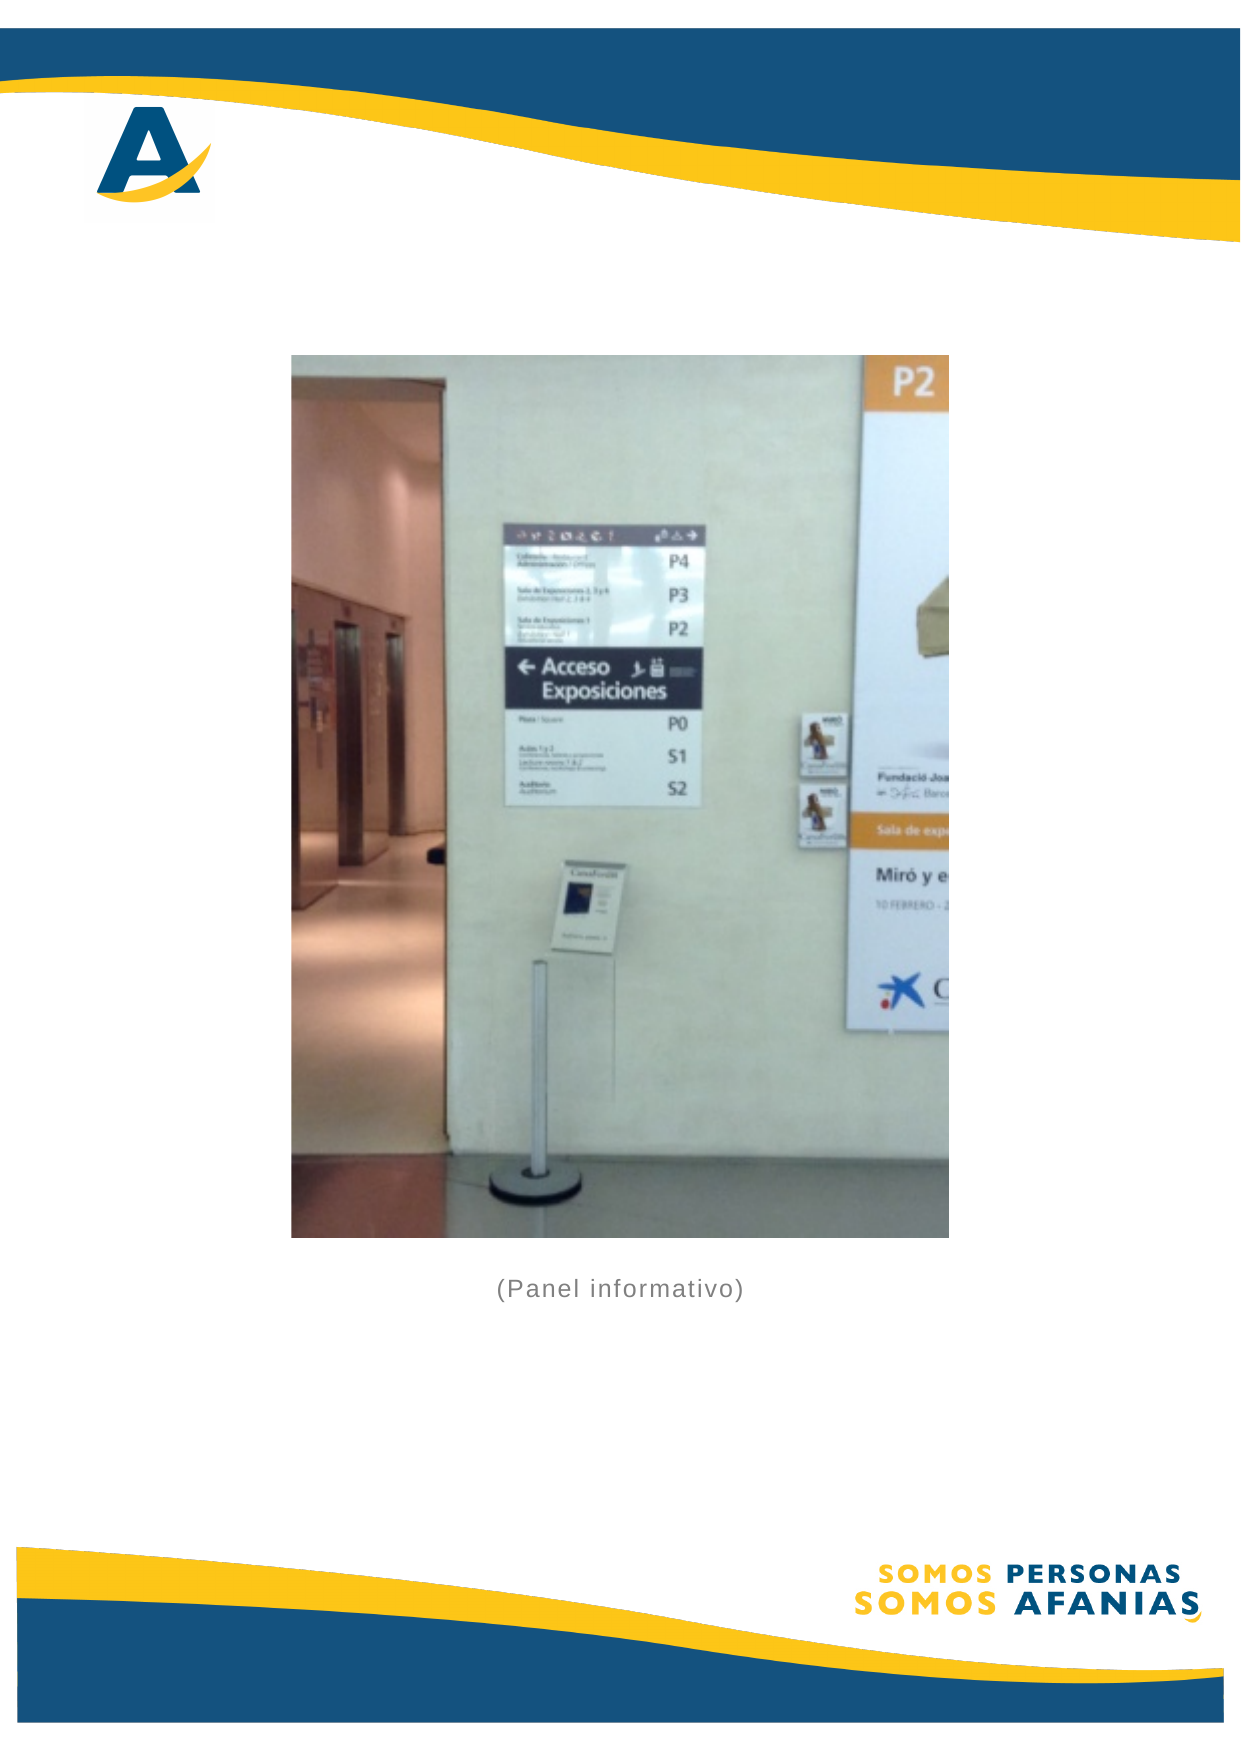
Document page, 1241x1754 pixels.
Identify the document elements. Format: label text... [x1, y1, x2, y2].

text (Panel informativo) [177, 1274, 1063, 1303]
picture [0, 17, 1241, 277]
picture [7, 1539, 1236, 1727]
picture [291, 355, 949, 1238]
